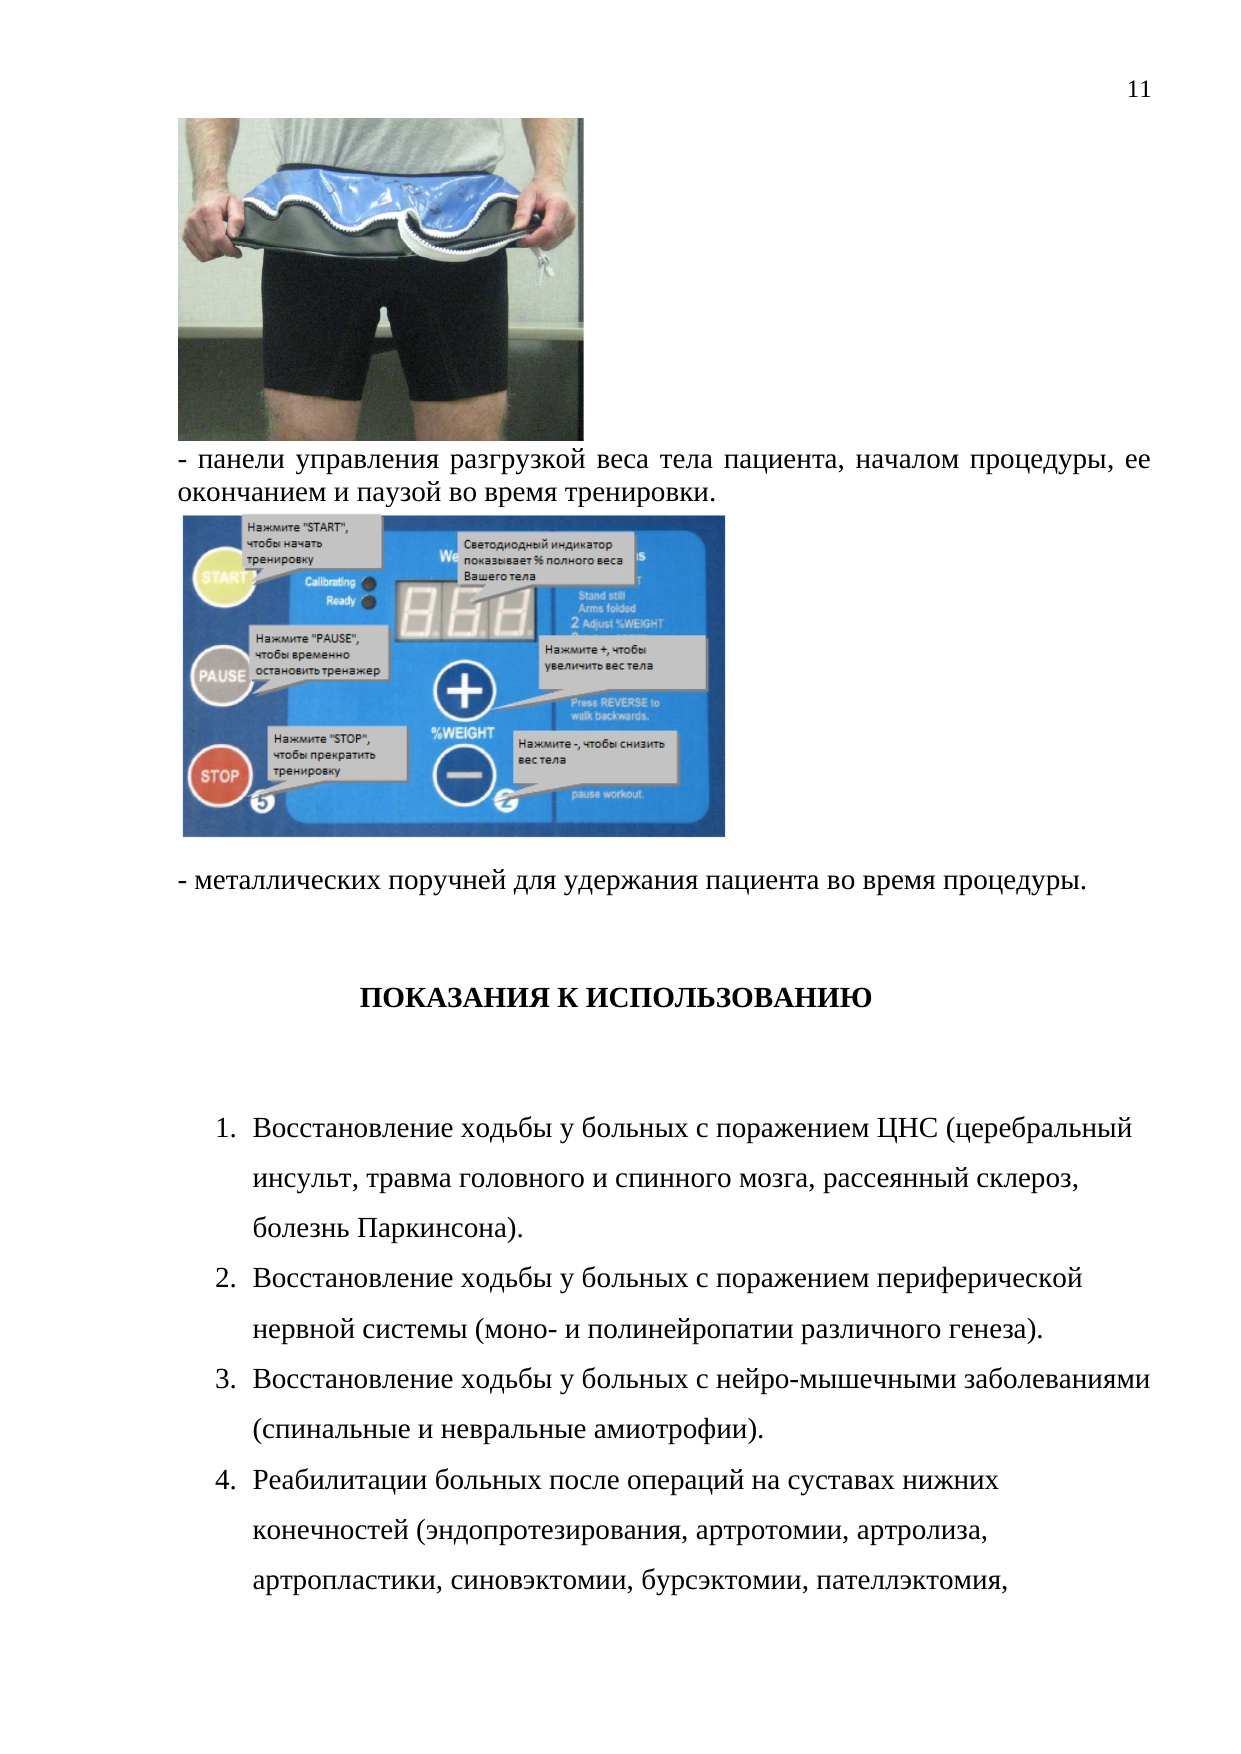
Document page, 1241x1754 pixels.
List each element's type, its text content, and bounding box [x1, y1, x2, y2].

subtitle - металлических поручней для удержания пациента во время процедуры. [177, 862, 1152, 896]
text - панели управления разгрузкой веса тела пациента, началом процедуры, ее окончанием и паузой во время тренировки. [177, 441, 1152, 508]
text ПОКАЗАНИЯ К ИСПОЛЬЗОВАНИЮ [177, 980, 1152, 1013]
list Восстановление ходьбы у больных с нейро-мышечными заболеваниями (спинальные и невральные амиотрофии). [215, 1361, 1152, 1445]
list Восстановление ходьбы у больных с поражением периферической нервной системы (моно- и полинейропатии различного генеза). [215, 1261, 1152, 1344]
list Восстановление ходьбы у больных с поражением ЦНС (церебральный инсульт, травма головного и спинного мозга, рассеянный склероз, болезнь Паркинсона). [215, 1110, 1152, 1244]
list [215, 1462, 1152, 1596]
picture [177, 507, 730, 842]
